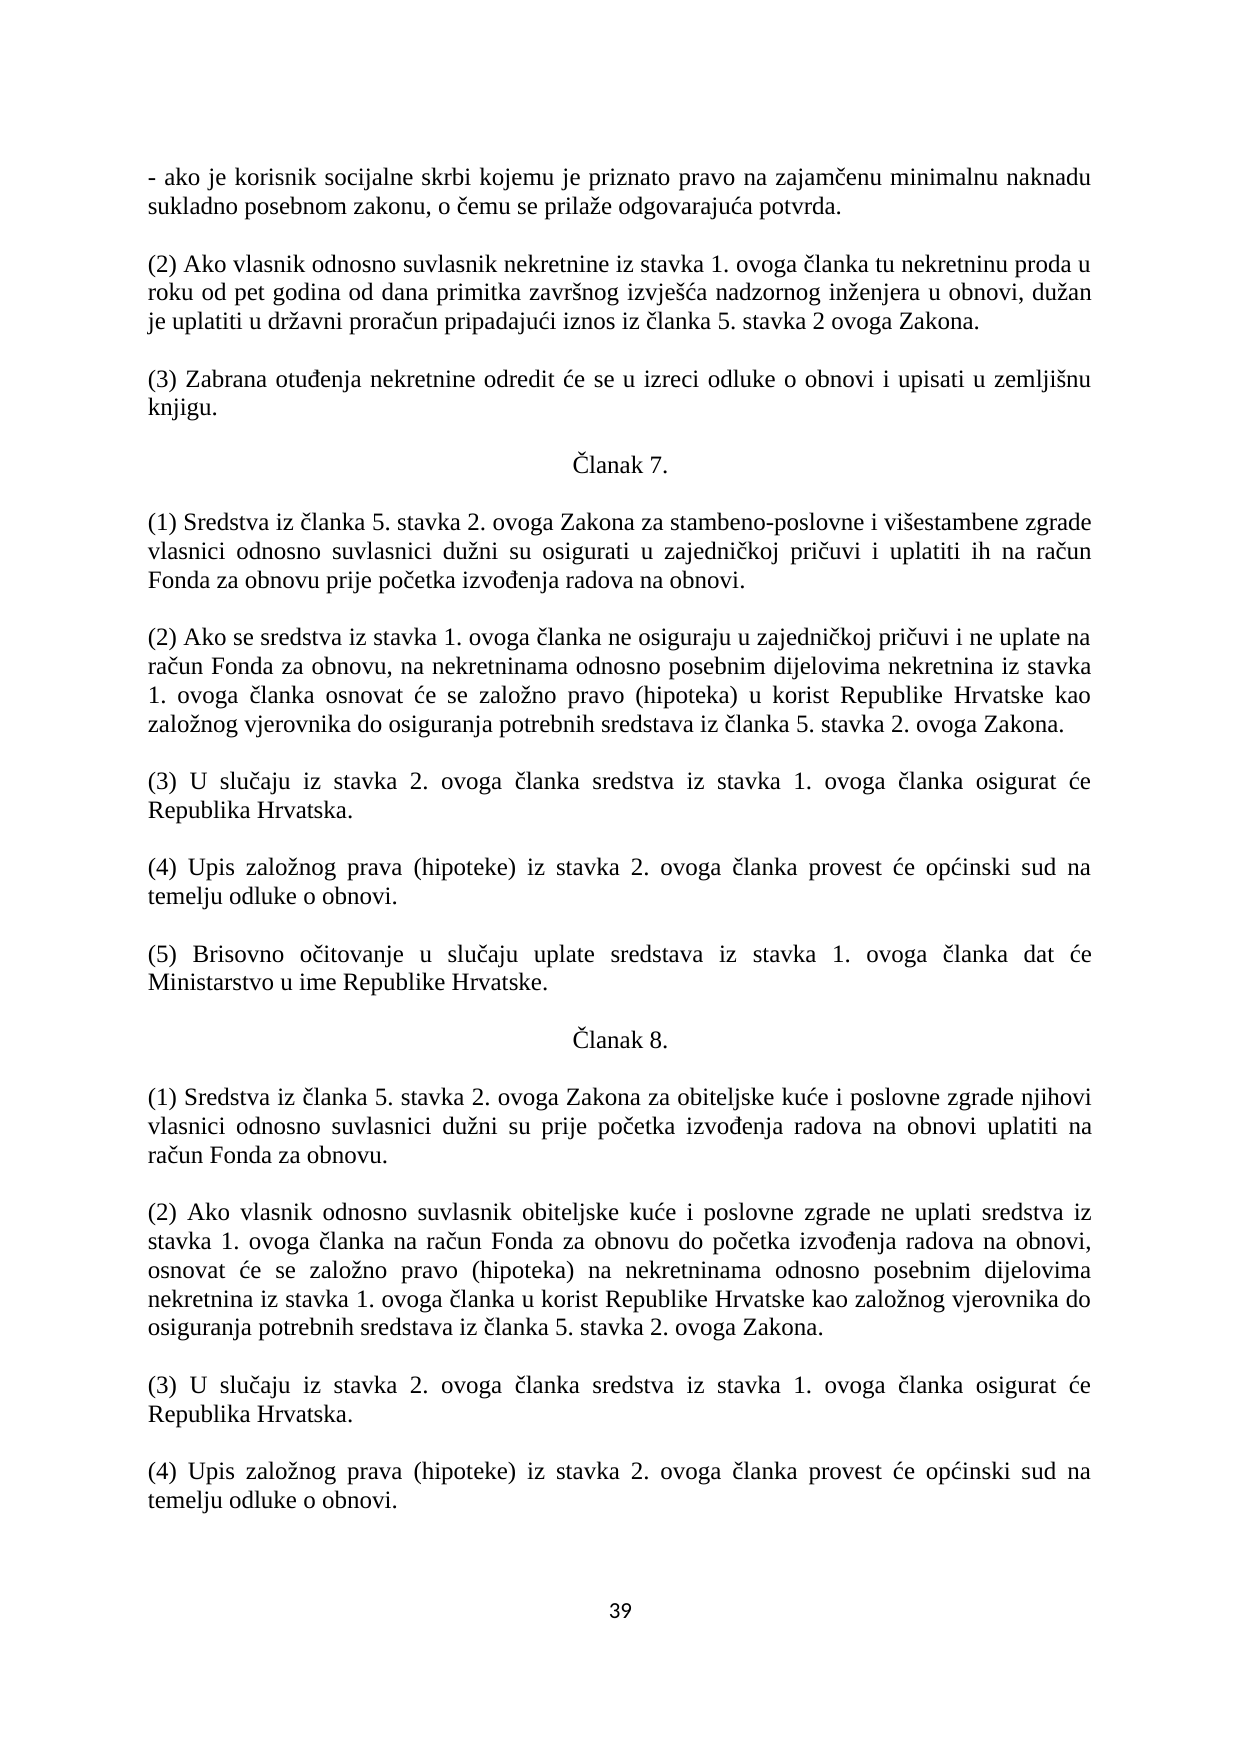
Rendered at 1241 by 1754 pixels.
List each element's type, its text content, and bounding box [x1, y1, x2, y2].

text Članak 7. [148, 450, 1093, 479]
text (2) Ako vlasnik odnosno suvlasnik obiteljske kuće i poslovne zgrade ne uplati sredstva iz stavka 1. ovoga članka na račun Fonda za obnovu do početka izvođenja radova na obnovi, osnovat će se založno pravo (hipoteka) na nekretninama odnosno posebnim dijelovima nekretnina iz stavka 1. ovoga članka u korist Republike Hrvatske kao založnog vjerovnika do osiguranja potrebnih sredstava iz članka 5. stavka 2. ovoga Zakona. [148, 1197, 1093, 1341]
text (2) Ako se sredstva iz stavka 1. ovoga članka ne osiguraju u zajedničkoj pričuvi i ne uplate na račun Fonda za obnovu, na nekretninama odnosno posebnim dijelovima nekretnina iz stavka 1. ovoga članka osnovat će se založno pravo (hipoteka) u korist Republike Hrvatske kao založnog vjerovnika do osiguranja potrebnih sredstava iz članka 5. stavka 2. ovoga Zakona. [148, 622, 1093, 737]
text (1) Sredstva iz članka 5. stavka 2. ovoga Zakona za obiteljske kuće i poslovne zgrade njihovi vlasnici odnosno suvlasnici dužni su prije početka izvođenja radova na obnovi uplatiti na račun Fonda za obnovu. [148, 1082, 1093, 1169]
text (2) Ako vlasnik odnosno suvlasnik nekretnine iz stavka 1. ovoga članka tu nekretninu proda u roku od pet godina od dana primitka završnog izvješća nadzornog inženjera u obnovi, dužan je uplatiti u državni proračun pripadajući iznos iz članka 5. stavka 2 ovoga Zakona. [148, 249, 1093, 335]
text (3) Zabrana otuđenja nekretnine odredit će se u izreci odluke o obnovi i upisati u zemljišnu knjigu. [148, 364, 1093, 421]
text (3) U slučaju iz stavka 2. ovoga članka sredstva iz stavka 1. ovoga članka osigurat će Republika Hrvatska. [148, 766, 1093, 824]
text (1) Sredstva iz članka 5. stavka 2. ovoga Zakona za stambeno-poslovne i višestambene zgrade vlasnici odnosno suvlasnici dužni su osigurati u zajedničkoj pričuvi i uplatiti ih na račun Fonda za obnovu prije početka izvođenja radova na obnovi. [148, 507, 1093, 594]
text - ako je korisnik socijalne skrbi kojemu je priznato pravo na zajamčenu minimalnu naknadu sukladno posebnom zakonu, o čemu se prilaže odgovarajuća potvrda. [148, 162, 1093, 220]
text (4) Upis založnog prava (hipoteke) iz stavka 2. ovoga članka provest će općinski sud na temelju odluke o obnovi. [148, 852, 1093, 910]
text (4) Upis založnog prava (hipoteke) iz stavka 2. ovoga članka provest će općinski sud na temelju odluke o obnovi. [148, 1456, 1093, 1514]
text (5) Brisovno očitovanje u slučaju uplate sredstava iz stavka 1. ovoga članka dat će Ministarstvo u ime Republike Hrvatske. [148, 939, 1093, 996]
text Članak 8. [148, 1025, 1093, 1054]
text (3) U slučaju iz stavka 2. ovoga članka sredstva iz stavka 1. ovoga članka osigurat će Republika Hrvatska. [148, 1370, 1093, 1427]
